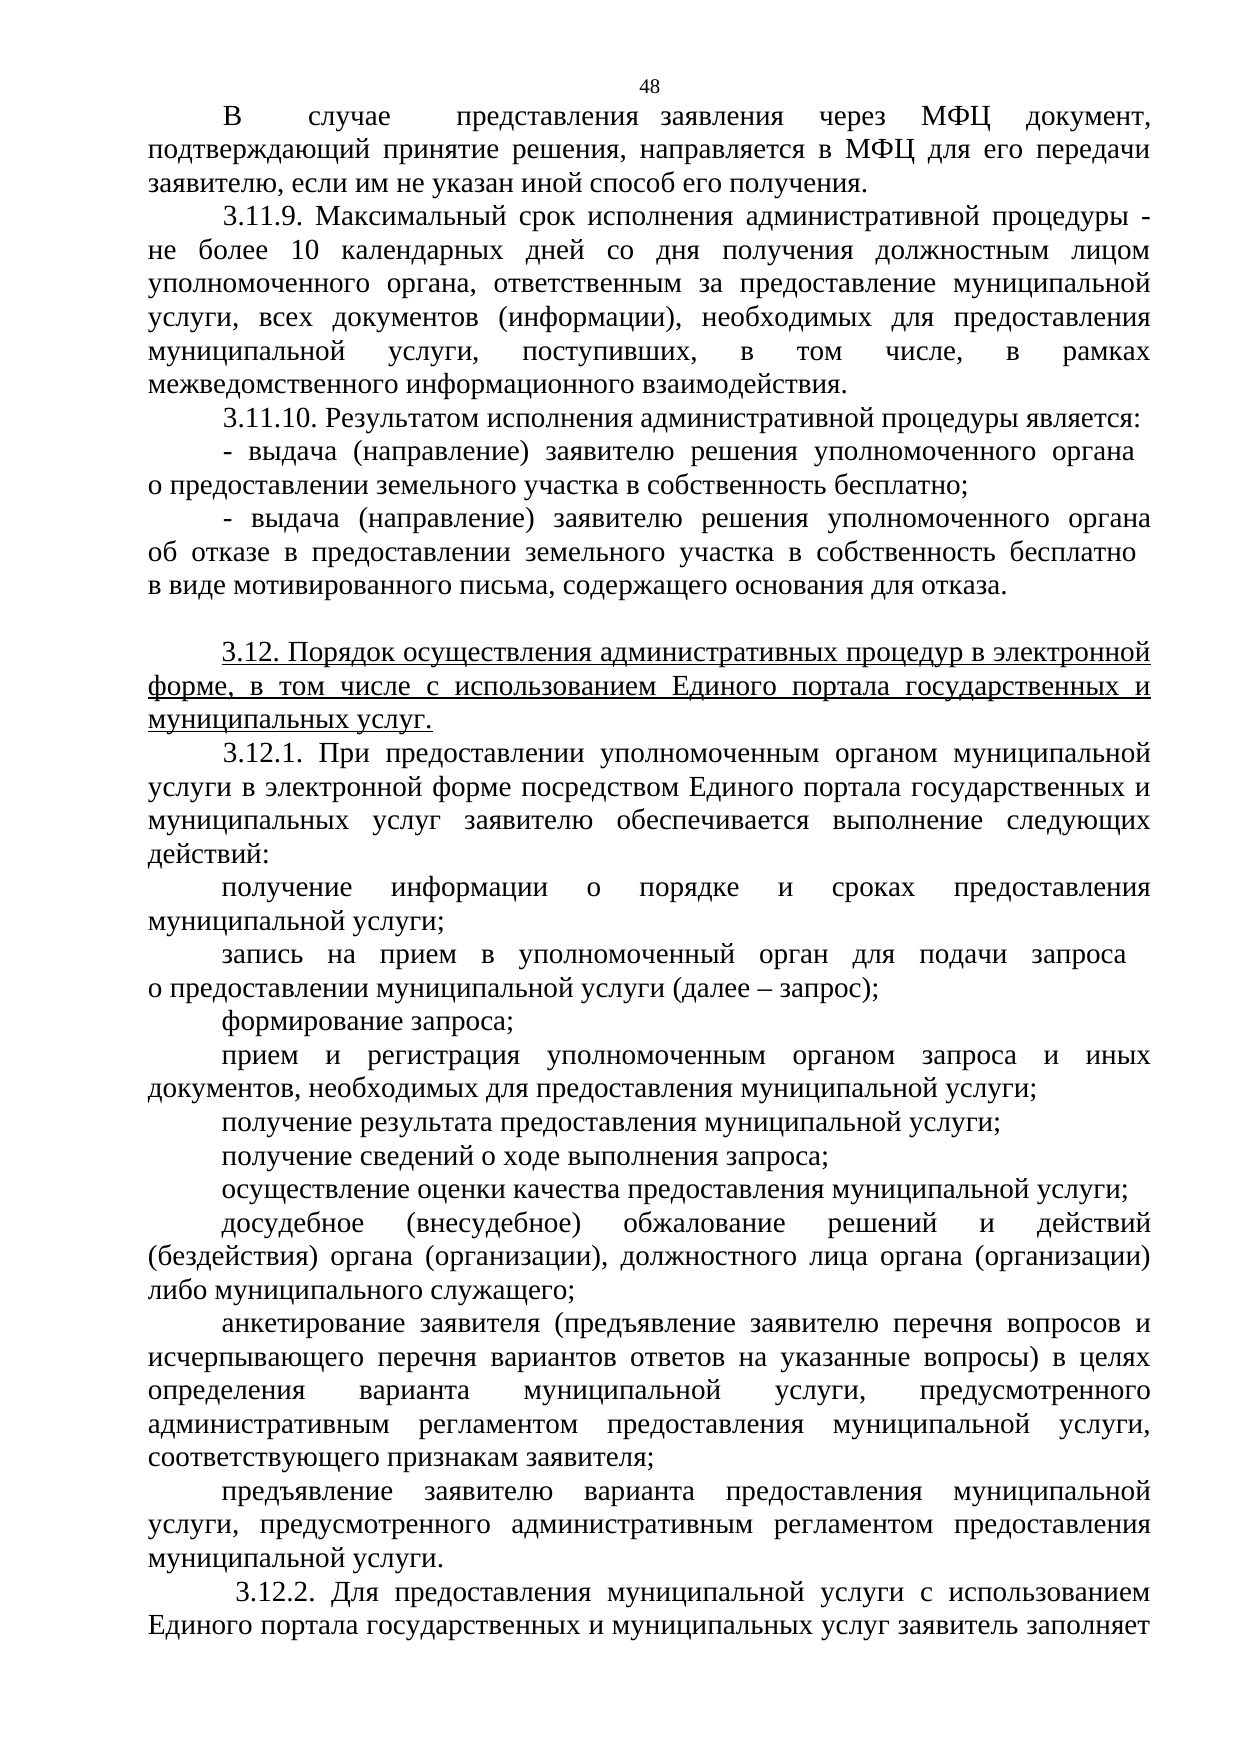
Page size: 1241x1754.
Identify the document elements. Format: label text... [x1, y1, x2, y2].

text 3.11.10. Результатом исполнения административной процедуры является: [148, 400, 1152, 433]
text досудебное (внесудебное) обжалование решений и действий (бездействия) органа (организации), должностного лица органа (организации) либо муниципального служащего; [148, 1205, 1152, 1305]
text получение сведений о ходе выполнения запроса; [148, 1138, 1152, 1171]
text формирование запроса; [148, 1003, 1152, 1037]
text получение информации о порядке и сроках предоставления муниципальной услуги; [148, 869, 1152, 936]
text запись на прием в уполномоченный орган для подачи запроса о предоставлении муниципальной услуги (далее – запрос); [148, 936, 1152, 1003]
text - выдача (направление) заявителю решения уполномоченного органа об отказе в предоставлении земельного участка в собственность бесплатно в виде мотивированного письма, содержащего основания для отказа. [148, 500, 1152, 601]
text 3.11.9. Максимальный срок исполнения административной процедуры - не более 10 календарных дней со дня получения должностным лицом уполномоченного органа, ответственным за предоставление муниципальной услуги, всех документов (информации), необходимых для предоставления муниципальной услуги, поступивших, в том числе, в рамках межведомственного информационного взаимодействия. [148, 198, 1152, 400]
text осуществление оценки качества предоставления муниципальной услуги; [148, 1171, 1152, 1205]
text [148, 1574, 1152, 1641]
text В случае представления заявления через МФЦ документ, подтверждающий принятие решения, направляется в МФЦ для его передачи заявителю, если им не указан иной способ его получения. [148, 98, 1152, 198]
text анкетирование заявителя (предъявление заявителю перечня вопросов и исчерпывающего перечня вариантов ответов на указанные вопросы) в целях определения варианта муниципальной услуги, предусмотренного административным регламентом предоставления муниципальной услуги, соответствующего признакам заявителя; [148, 1305, 1152, 1473]
text 3.12.1. При предоставлении уполномоченным органом муниципальной услуги в электронной форме посредством Единого портала государственных и муниципальных услуг заявителю обеспечивается выполнение следующих действий: [148, 735, 1152, 869]
text предъявление заявителю варианта предоставления муниципальной услуги, предусмотренного административным регламентом предоставления муниципальной услуги. [148, 1473, 1152, 1574]
text получение результата предоставления муниципальной услуги; [148, 1104, 1152, 1138]
text прием и регистрация уполномоченным органом запроса и иных документов, необходимых для предоставления муниципальной услуги; [148, 1037, 1152, 1104]
text 3.12. Порядок осуществления административных процедур в электронной форме, в том числе с использованием Единого портала государственных и муниципальных услуг. [148, 634, 1152, 735]
text - выдача (направление) заявителю решения уполномоченного органа о предоставлении земельного участка в собственность бесплатно; [148, 433, 1152, 500]
